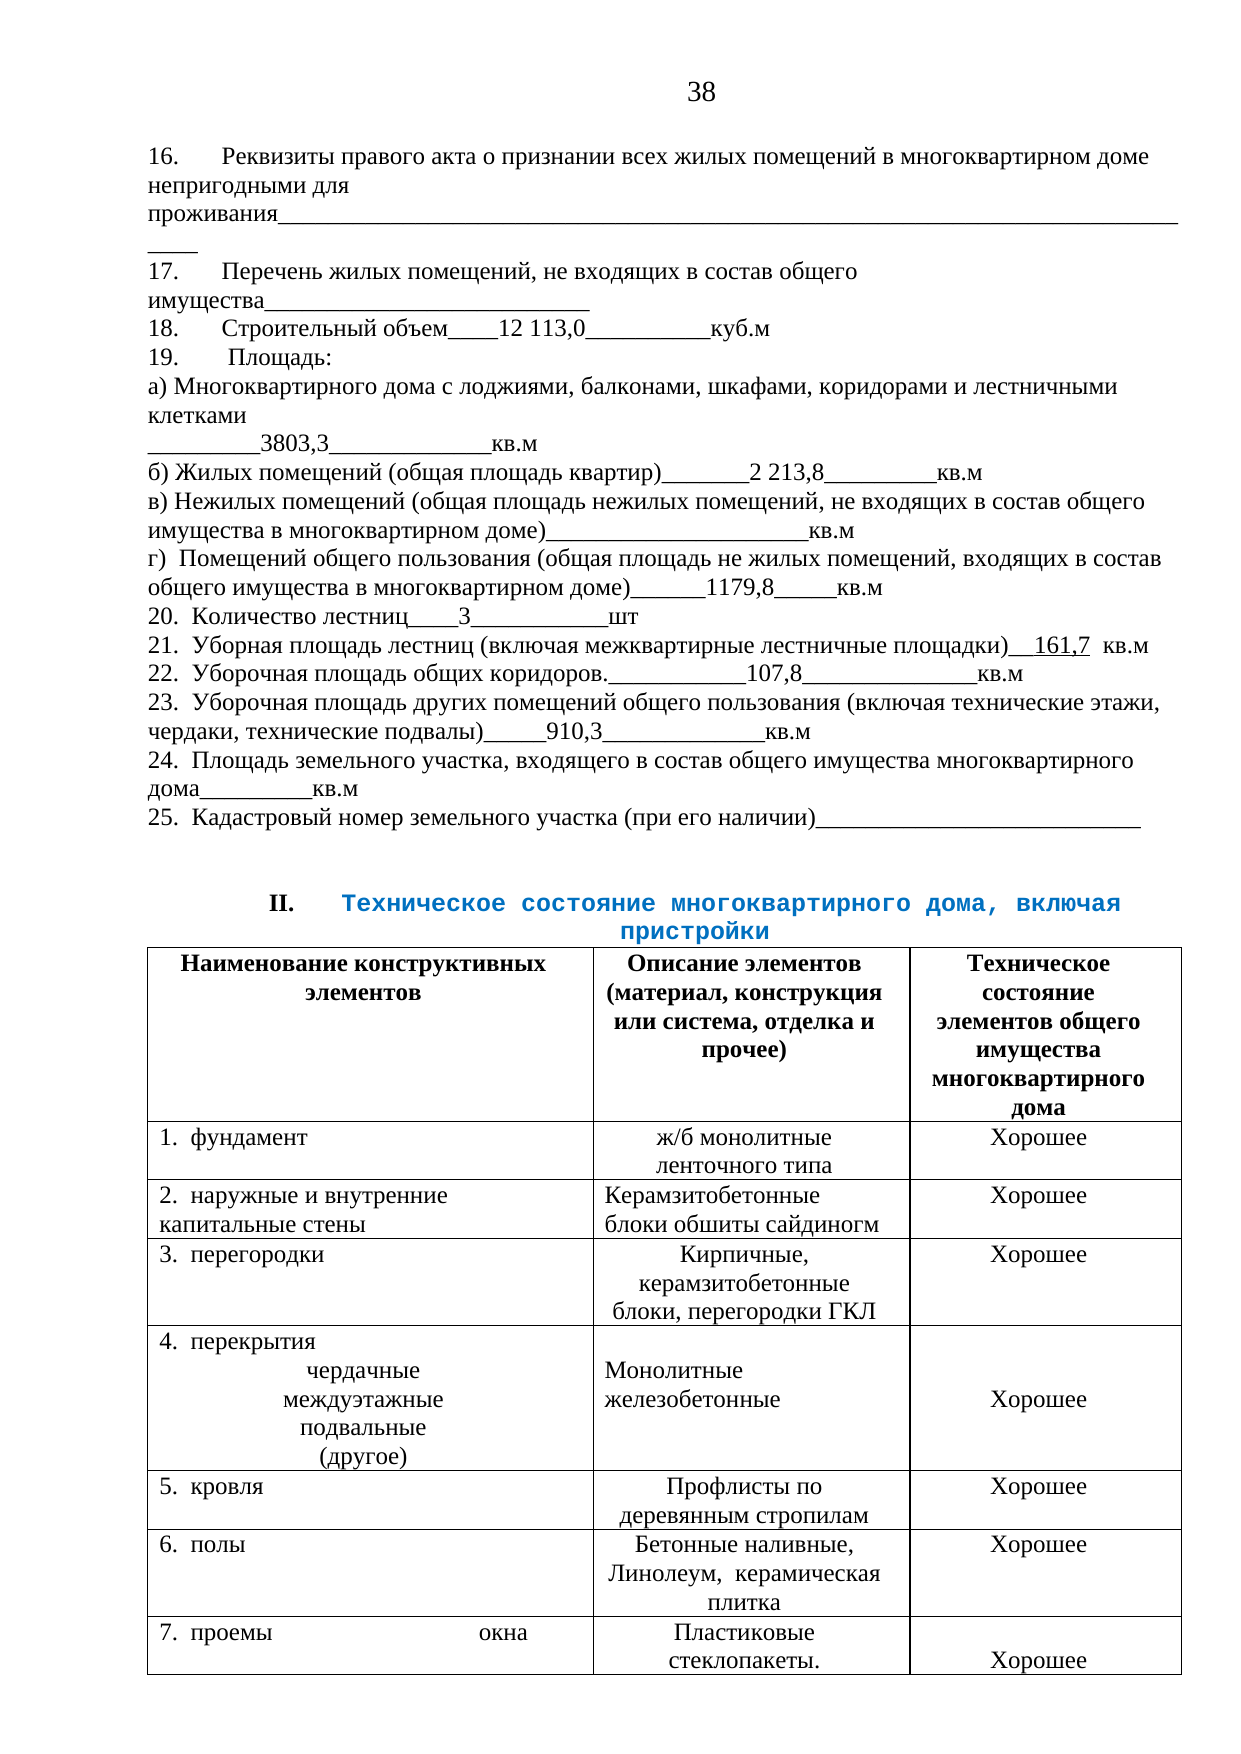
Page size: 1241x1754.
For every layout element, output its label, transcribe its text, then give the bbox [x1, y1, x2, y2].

table_cell Хорошее [911, 1239, 1181, 1325]
list Строительный объем____12 113,0__________куб.м [148, 313, 1187, 342]
list Площадь: [148, 342, 1187, 371]
text в) Нежилых помещений (общая площадь нежилых помещений, не входящих в состав общего имущества в многоквартирном доме)_____________________кв.м [148, 486, 1187, 543]
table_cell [594, 1617, 909, 1674]
table_cell Монолитные железобетонные [594, 1326, 909, 1470]
text 22. Уборочная площадь общих коридоров.___________107,8______________кв.м [148, 658, 1187, 687]
table_header Техническое состояние элементов общего имущества многоквартирного дома [911, 948, 1181, 1121]
table_cell Профлисты по деревянным стропилам [594, 1471, 909, 1528]
text б) Жилых помещений (общая площадь квартир)_______2 213,8_________кв.м [148, 457, 1187, 486]
table_cell Кирпичные, керамзитобетонные блоки, перегородки ГКЛ [594, 1239, 909, 1325]
table_cell Хорошее [911, 1617, 1181, 1674]
list Перечень жилых помещений, не входящих в состав общего имущества__________________________ [148, 256, 1187, 313]
text 20. Количество лестниц____3___________шт [148, 601, 1187, 630]
table_cell Хорошее [911, 1122, 1181, 1179]
text а) Многоквартирного дома с лоджиями, балконами, шкафами, коридорами и лестничными клетками [148, 371, 1187, 428]
table_cell Хорошее [911, 1530, 1181, 1616]
list Реквизиты правого акта о признании всех жилых помещений в многоквартирном доме непригодными для проживания____________________________________________________________________________ [148, 141, 1187, 256]
table_cell 5. кровля [148, 1471, 593, 1528]
text 21. Уборная площадь лестниц (включая межквартирные лестничные площадки)__161,7 кв.м [148, 630, 1187, 658]
table_header Описание элементов (материал, конструкция или система, отделка и прочее) [594, 948, 909, 1121]
text 24. Площадь земельного участка, входящего в состав общего имущества многоквартирного дома_________кв.м [148, 745, 1187, 802]
table_cell 1. фундамент [148, 1122, 593, 1179]
text 25. Кадастровый номер земельного участка (при его наличии)__________________________ [148, 802, 1187, 831]
text 23. Уборочная площадь других помещений общего пользования (включая технические этажи, чердаки, технические подвалы)_____910,3_____________кв.м [148, 687, 1187, 745]
text _________3803,3_____________кв.м [148, 428, 1187, 457]
table_cell 2. наружные и внутренние капитальные стены [148, 1180, 593, 1238]
table_header Наименование конструктивных элементов [148, 948, 593, 1121]
table_cell 3. перегородки [148, 1239, 593, 1325]
table_cell 4. перекрытия чердачные междуэтажные подвальные (другое) [148, 1326, 593, 1470]
table_cell Хорошее [911, 1471, 1181, 1528]
text г) Помещений общего пользования (общая площадь не жилых помещений, входящих в состав общего имущества в многоквартирном доме)______1179,8_____кв.м [148, 543, 1187, 601]
table_cell ж/б монолитные ленточного типа [594, 1122, 909, 1179]
table_cell Хорошее [911, 1180, 1181, 1238]
list Техническое состояние многоквартирного дома, включая пристройки [223, 888, 1167, 947]
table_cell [148, 1617, 593, 1674]
table_cell Бетонные наливные, Линолеум, керамическая плитка [594, 1530, 909, 1616]
table_cell Керамзитобетонные блоки обшиты сайдиногм [594, 1180, 909, 1238]
table_cell 6. полы [148, 1530, 593, 1616]
table_cell Хорошее [911, 1326, 1181, 1470]
